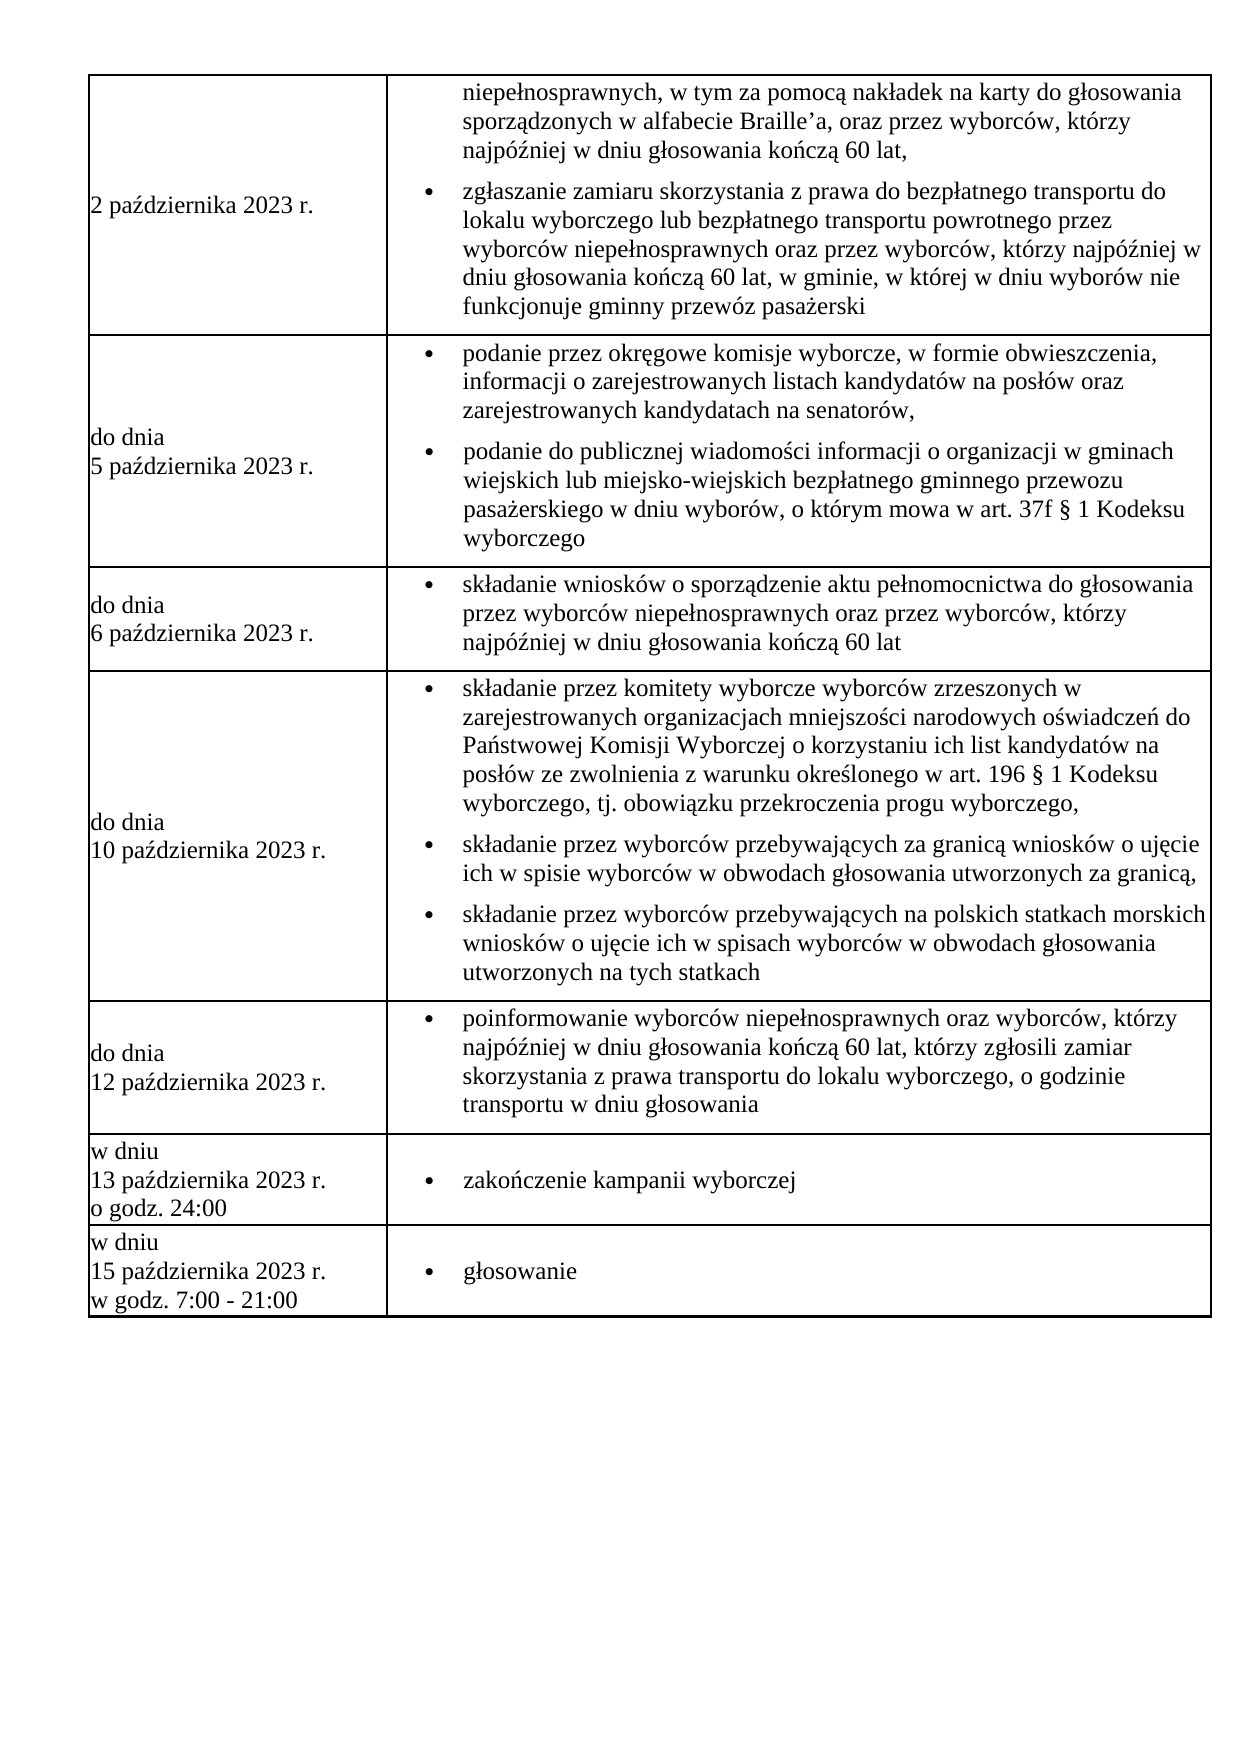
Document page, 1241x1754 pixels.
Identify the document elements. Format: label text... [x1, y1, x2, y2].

table_cell do dnia 12 października 2023 r. [90, 1002, 386, 1132]
table_cell poinformowanie wyborców niepełnosprawnych oraz wyborców, którzy najpóźniej w dniu głosowania kończą 60 lat, którzy zgłosili zamiar skorzystania z prawa transportu do lokalu wyborczego, o godzinie transportu w dniu głosowania [388, 1002, 1210, 1132]
table_cell do dnia 10 października 2023 r. [90, 672, 386, 1000]
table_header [90, 76, 386, 334]
table_cell w dniu 13 października 2023 r. o godz. 24:00 [90, 1135, 386, 1224]
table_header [388, 76, 1210, 334]
table_cell podanie przez okręgowe komisje wyborcze, w formie obwieszczenia, informacji o zarejestrowanych listach kandydatów na posłów oraz zarejestrowanych kandydatach na senatorów, podanie do publicznej wiadomości informacji o organizacji w gminach wiejskich lub miejsko-wiejskich bezpłatnego gminnego przewozu pasażerskiego w dniu wyborów, o którym mowa w art. 37f § 1 Kodeksu wyborczego [388, 336, 1210, 566]
table_cell zakończenie kampanii wyborczej [388, 1135, 1210, 1224]
table_cell składanie przez komitety wyborcze wyborców zrzeszonych w zarejestrowanych organizacjach mniejszości narodowych oświadczeń do Państwowej Komisji Wyborczej o korzystaniu ich list kandydatów na posłów ze zwolnienia z warunku określonego w art. 196 § 1 Kodeksu wyborczego, tj. obowiązku przekroczenia progu wyborczego, składanie przez wyborców przebywających za granicą wniosków o ujęcie ich w spisie wyborców w obwodach głosowania utworzonych za granicą, składanie przez wyborców przebywających na polskich statkach morskich wniosków o ujęcie ich w spisach wyborców w obwodach głosowania utworzonych na tych statkach [388, 672, 1210, 1000]
table_cell w dniu 15 października 2023 r. w godz. 7:00 - 21:00 [90, 1226, 386, 1315]
table_cell składanie wniosków o sporządzenie aktu pełnomocnictwa do głosowania przez wyborców niepełnosprawnych oraz przez wyborców, którzy najpóźniej w dniu głosowania kończą 60 lat [388, 568, 1210, 669]
table_cell do dnia 6 października 2023 r. [90, 568, 386, 669]
table_cell głosowanie [388, 1226, 1210, 1315]
table_cell do dnia 5 października 2023 r. [90, 336, 386, 566]
